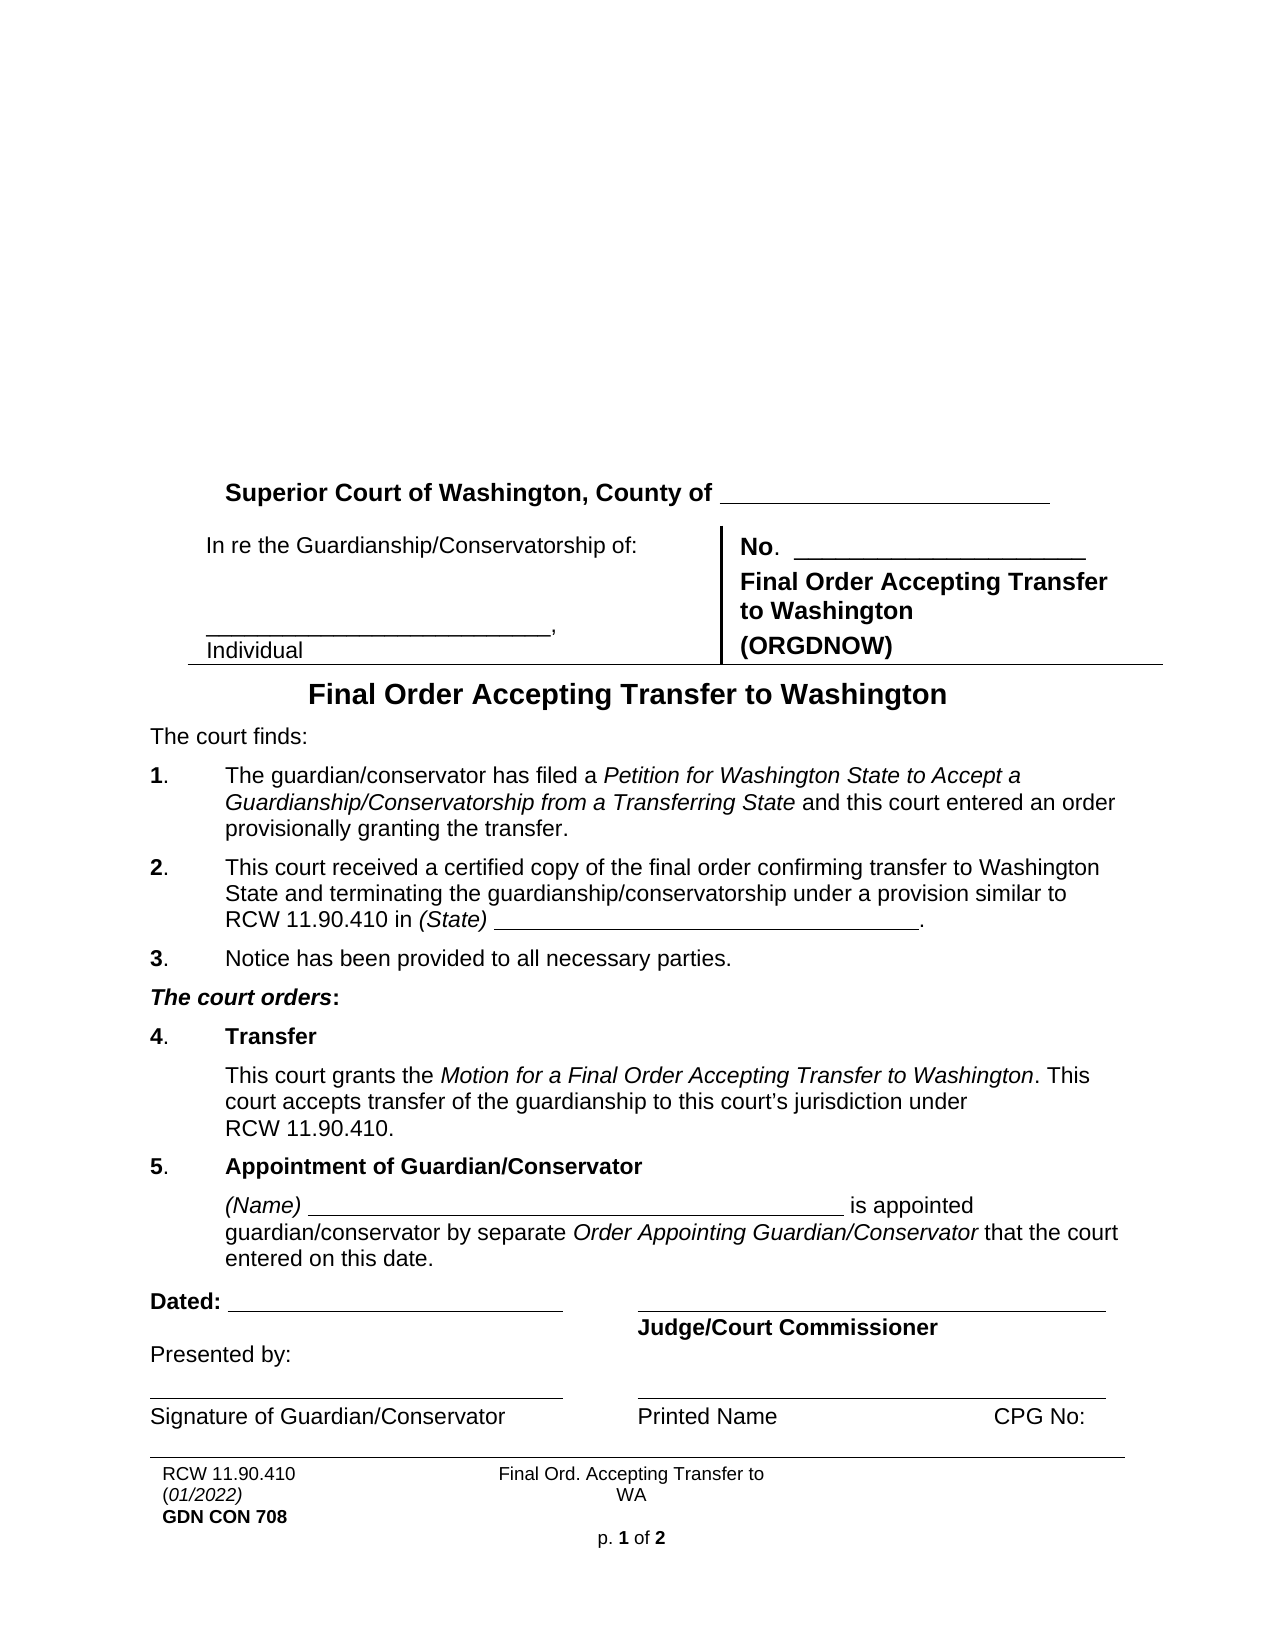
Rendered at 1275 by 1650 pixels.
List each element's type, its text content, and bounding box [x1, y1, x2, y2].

list 1. The guardian/conservator has filed a Petition for Washington State to Accept a Guardianship/Conservatorship from a Transferring State and this court entered an order provisionally granting the transfer. [150, 762, 1125, 841]
text 2. This court received a certified copy of the final order confirming transfer to Washington State and terminating the guardianship/conservatorship under a provision similar to RCW 11.90.410 in (State) . [150, 854, 1125, 933]
list 5. Appointment of Guardian/Conservator [150, 1153, 1125, 1180]
text The court finds: [150, 723, 1125, 749]
text (Name) is appointed guardian/conservator by separate Order Appointing Guardian/Conservator that the court entered on this date. [225, 1192, 1125, 1271]
table_header In re the Guardianship/Conservatorship of: ___________________________, Individual [188, 526, 720, 664]
text Signature of Guardian/Conservator Printed Name CPG No: [150, 1403, 1125, 1429]
text Dated: [150, 1288, 1125, 1314]
text Final Order Accepting Transfer to Washington [131, 677, 1125, 711]
list 3. Notice has been provided to all necessary parties. [150, 945, 1125, 972]
table_header No. _____________________ Final Order Accepting Transfer to Washington (ORGDNOW) [723, 526, 1162, 664]
text This court grants the Motion for a Final Order Accepting Transfer to Washington. This court accepts transfer of the guardianship to this court’s jurisdiction under RCW 11.90.410. [225, 1062, 1125, 1141]
text Presented by: [150, 1341, 1125, 1367]
list 4. Transfer [150, 1023, 1125, 1049]
text Superior Court of Washington, County of [150, 478, 1125, 506]
text Judge/Court Commissioner [600, 1314, 1125, 1341]
text The court orders: [150, 984, 1125, 1010]
